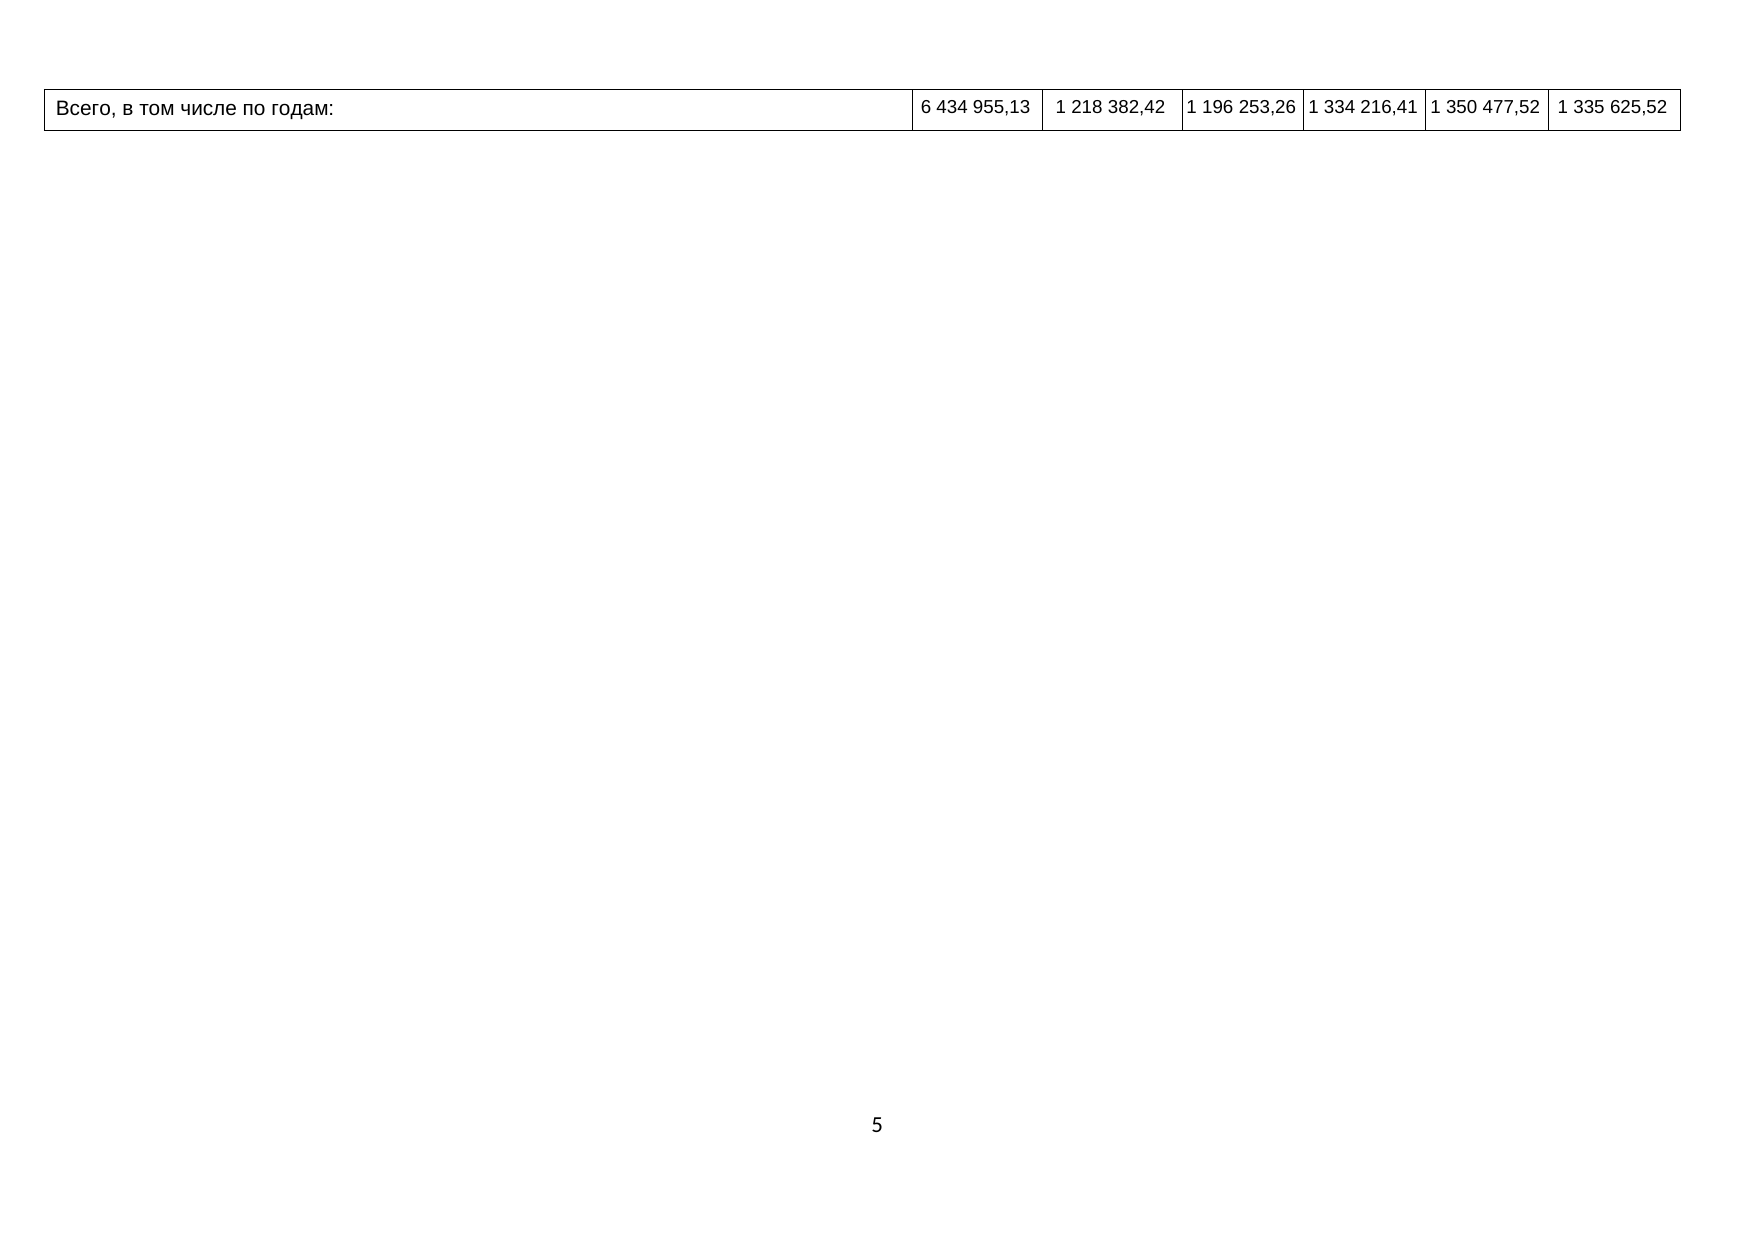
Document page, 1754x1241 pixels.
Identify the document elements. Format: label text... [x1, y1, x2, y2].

table_cell 6 434 955,13 [913, 90, 1042, 130]
table_cell 1 218 382,42 [1043, 90, 1182, 130]
table_cell 1 334 216,41 [1304, 90, 1425, 130]
table_cell 1 196 253,26 [1183, 90, 1303, 130]
table_cell 1 350 477,52 [1426, 90, 1548, 130]
table_cell Всего, в том числе по годам: [45, 90, 912, 130]
table_cell 1 335 625,52 [1549, 90, 1680, 130]
